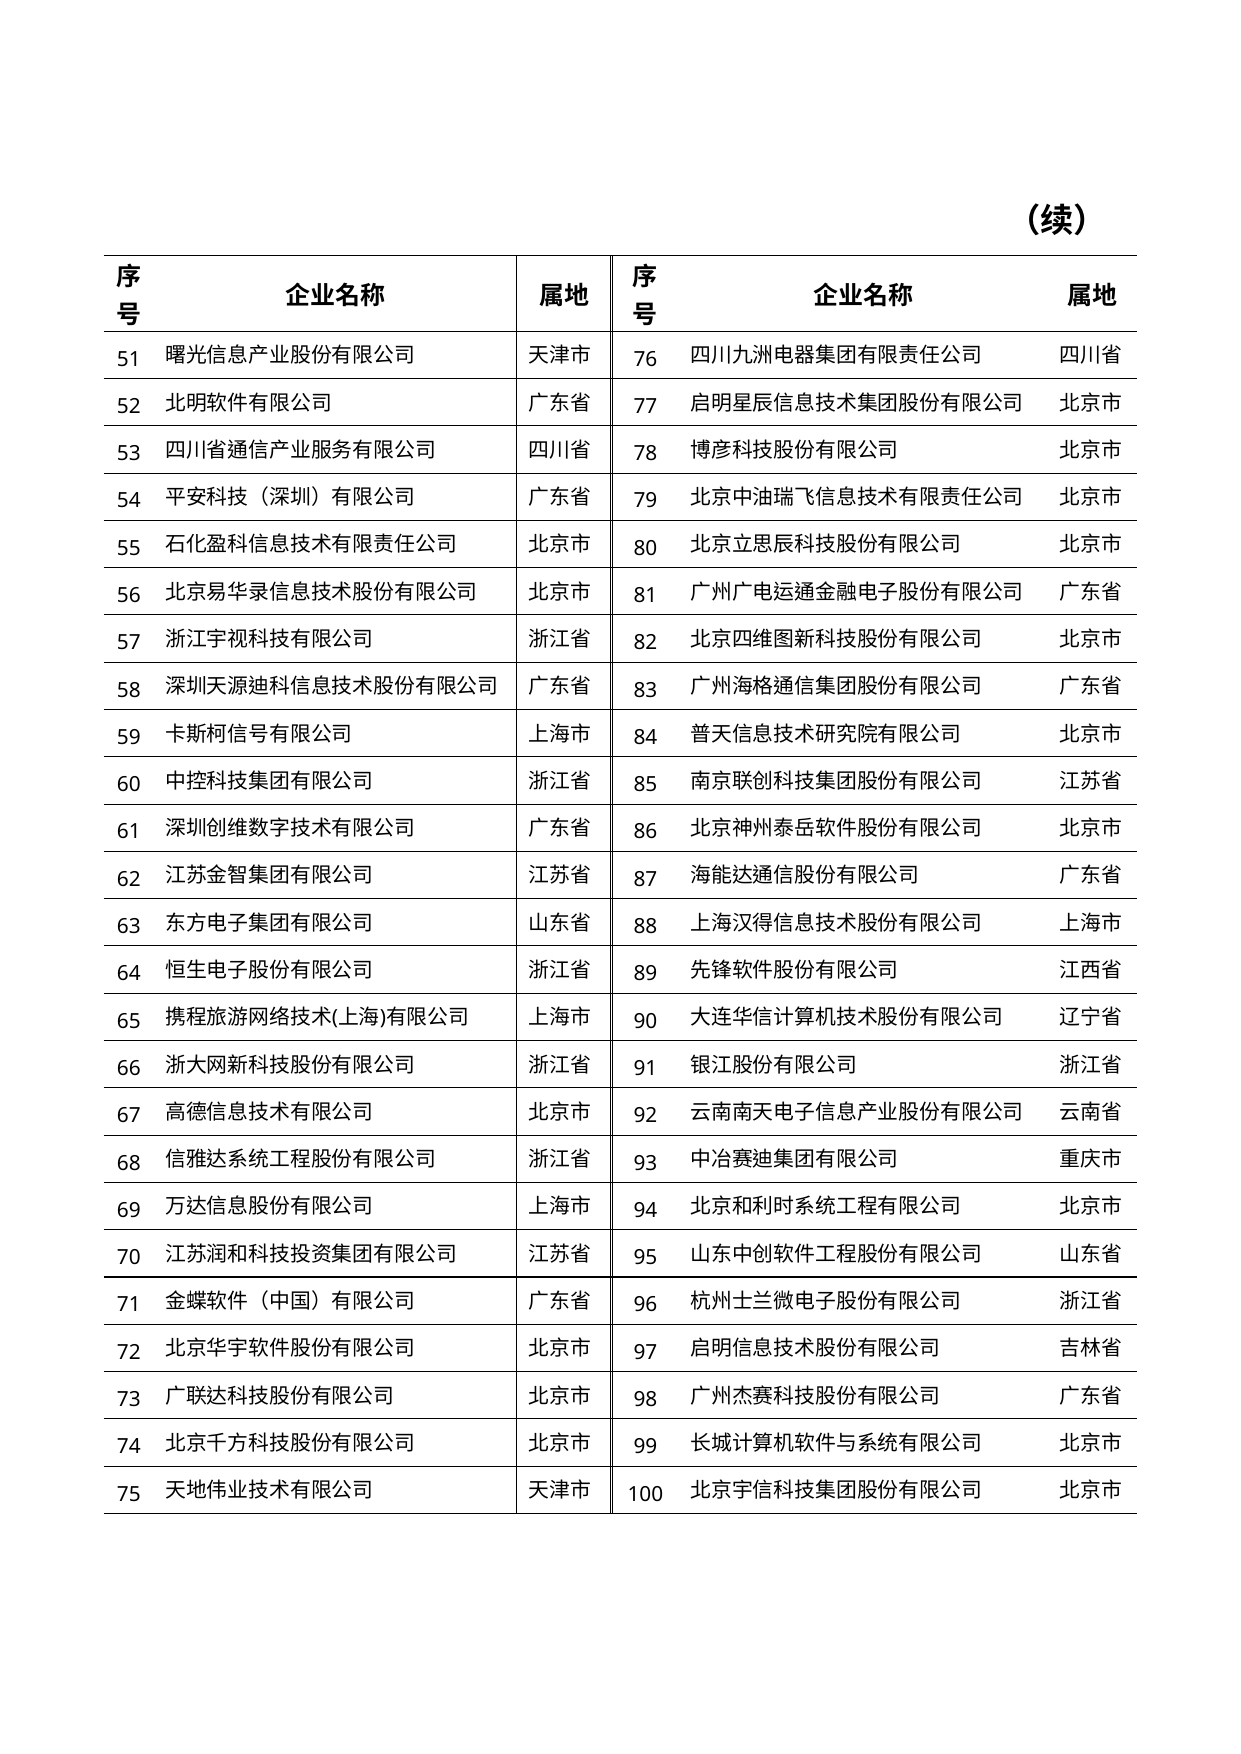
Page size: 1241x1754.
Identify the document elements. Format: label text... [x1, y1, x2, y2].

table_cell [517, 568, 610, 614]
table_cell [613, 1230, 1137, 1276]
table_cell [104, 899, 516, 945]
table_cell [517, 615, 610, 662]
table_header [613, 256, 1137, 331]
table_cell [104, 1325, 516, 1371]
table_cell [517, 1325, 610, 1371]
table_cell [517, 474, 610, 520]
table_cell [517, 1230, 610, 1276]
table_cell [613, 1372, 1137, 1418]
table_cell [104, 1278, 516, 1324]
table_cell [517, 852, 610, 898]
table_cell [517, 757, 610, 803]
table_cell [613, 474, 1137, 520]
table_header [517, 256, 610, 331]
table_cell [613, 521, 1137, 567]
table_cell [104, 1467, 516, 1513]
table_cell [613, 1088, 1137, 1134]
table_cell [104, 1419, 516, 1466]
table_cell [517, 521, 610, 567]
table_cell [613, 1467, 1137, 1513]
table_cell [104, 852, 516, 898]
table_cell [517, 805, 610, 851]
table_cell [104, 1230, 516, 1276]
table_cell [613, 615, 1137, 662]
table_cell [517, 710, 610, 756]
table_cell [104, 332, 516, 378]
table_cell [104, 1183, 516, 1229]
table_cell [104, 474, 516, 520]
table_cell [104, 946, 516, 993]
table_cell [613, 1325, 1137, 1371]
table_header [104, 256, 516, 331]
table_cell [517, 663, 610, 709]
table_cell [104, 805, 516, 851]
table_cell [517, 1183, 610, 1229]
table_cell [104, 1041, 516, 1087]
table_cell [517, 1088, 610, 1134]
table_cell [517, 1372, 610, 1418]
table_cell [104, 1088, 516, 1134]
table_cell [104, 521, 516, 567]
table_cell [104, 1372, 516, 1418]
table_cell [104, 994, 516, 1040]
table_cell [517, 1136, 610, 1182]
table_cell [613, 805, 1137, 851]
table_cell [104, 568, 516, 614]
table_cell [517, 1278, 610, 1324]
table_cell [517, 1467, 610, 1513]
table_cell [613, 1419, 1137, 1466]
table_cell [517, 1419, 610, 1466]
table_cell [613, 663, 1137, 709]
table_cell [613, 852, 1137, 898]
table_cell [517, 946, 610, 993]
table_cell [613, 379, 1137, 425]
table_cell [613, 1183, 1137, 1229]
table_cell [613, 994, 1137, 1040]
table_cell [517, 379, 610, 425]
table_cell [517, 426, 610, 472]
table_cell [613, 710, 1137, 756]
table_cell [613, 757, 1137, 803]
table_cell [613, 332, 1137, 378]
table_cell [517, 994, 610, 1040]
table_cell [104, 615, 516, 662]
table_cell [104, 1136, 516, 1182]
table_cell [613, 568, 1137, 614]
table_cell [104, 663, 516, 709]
subtitle （续） [184, 193, 1107, 242]
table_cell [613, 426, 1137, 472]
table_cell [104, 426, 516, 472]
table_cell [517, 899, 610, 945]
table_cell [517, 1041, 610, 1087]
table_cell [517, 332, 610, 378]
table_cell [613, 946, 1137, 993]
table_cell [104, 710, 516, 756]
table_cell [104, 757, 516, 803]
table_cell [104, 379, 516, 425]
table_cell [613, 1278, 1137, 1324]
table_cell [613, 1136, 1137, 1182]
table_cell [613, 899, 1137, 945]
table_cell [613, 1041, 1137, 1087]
